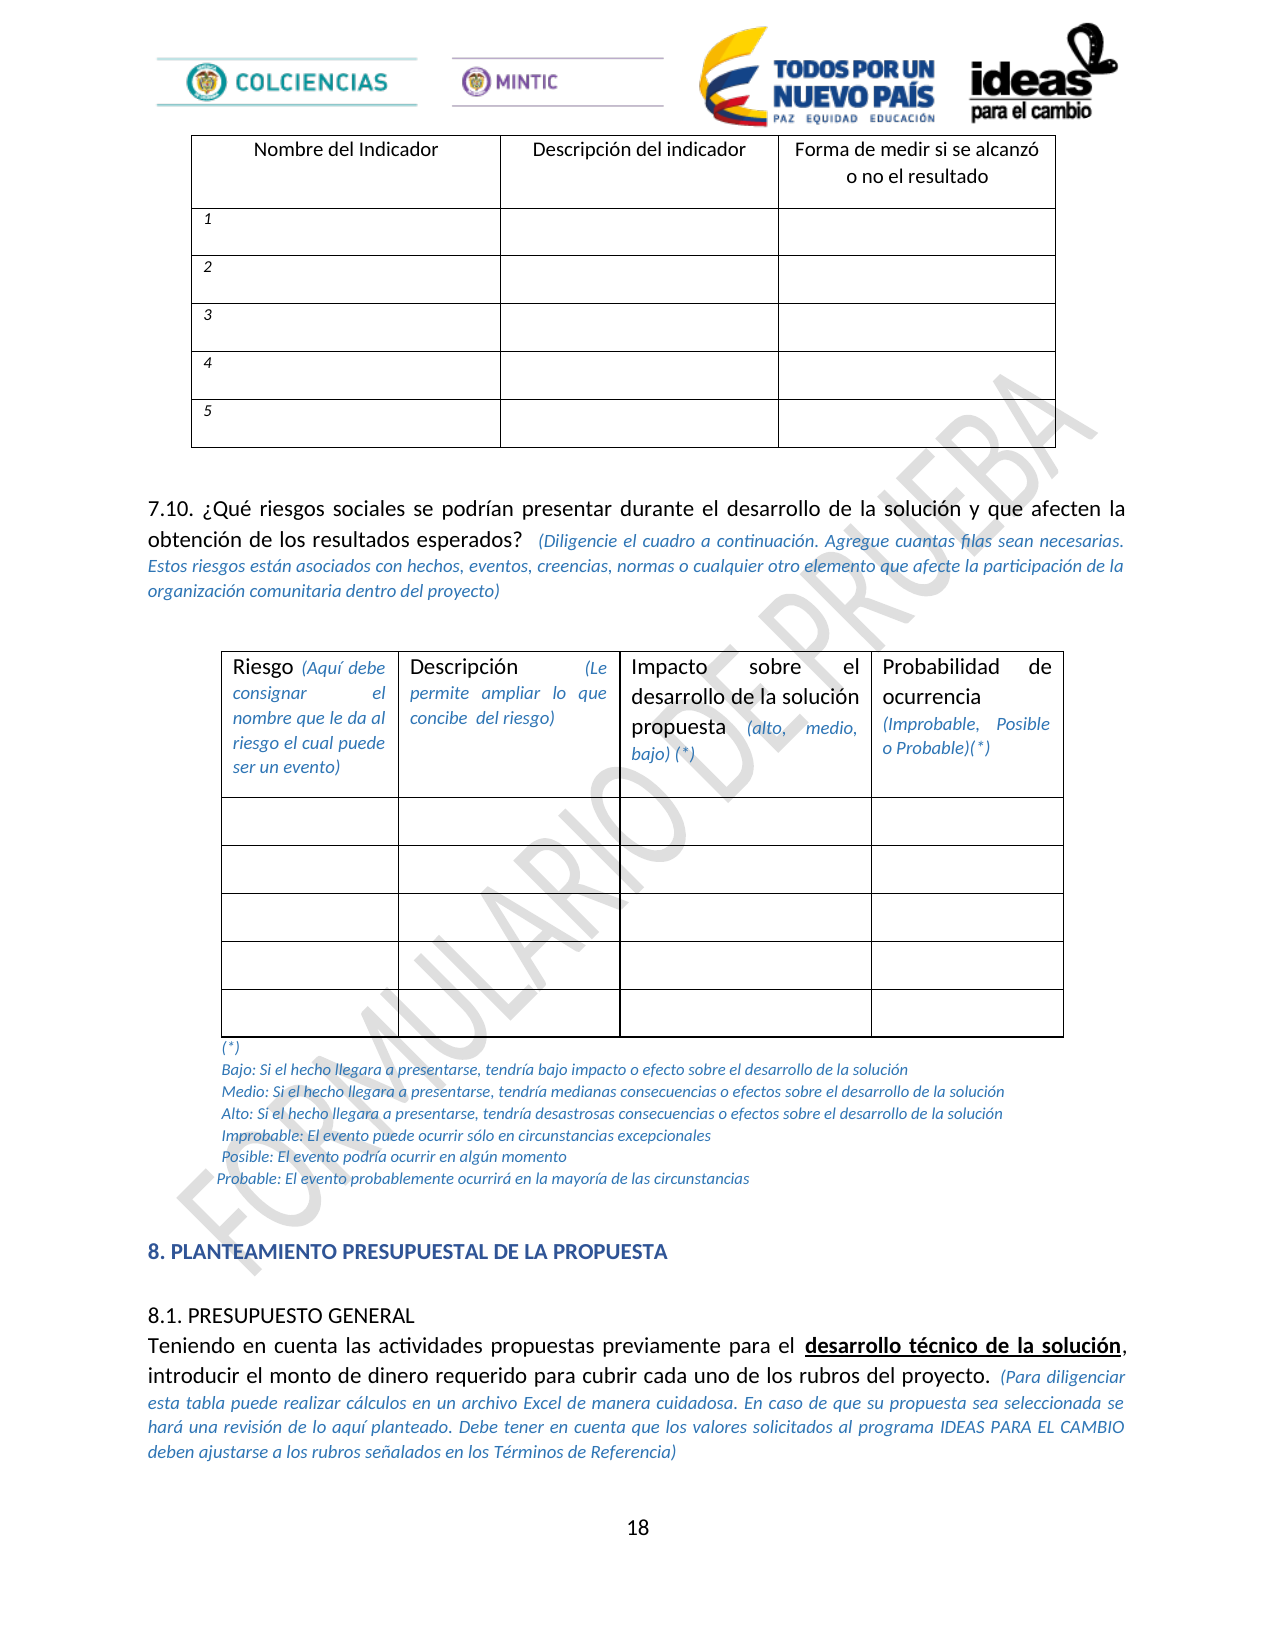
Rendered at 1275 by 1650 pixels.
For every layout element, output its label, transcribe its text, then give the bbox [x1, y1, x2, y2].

table_header Impacto sobre el desarrollo de la solución propuesta (alto, medio, bajo) (*) [621, 652, 871, 797]
text (*) [148, 1037, 1127, 1058]
table_cell [501, 256, 778, 303]
table_cell [779, 400, 1055, 447]
text 8. PLANTEAMIENTO PRESUPUESTAL DE LA PROPUESTA [148, 1237, 1127, 1265]
table_cell [399, 798, 619, 845]
table_cell [222, 990, 398, 1036]
table_cell [621, 942, 871, 988]
table_cell [872, 798, 1063, 845]
table_header Riesgo (Aquí debe consignar el nombre que le da al riesgo el cual puede ser un evento) [222, 652, 398, 797]
table_cell [779, 256, 1055, 303]
table_cell [621, 990, 871, 1036]
text 7.10. ¿Qué riesgos sociales se podrían presentar durante el desarrollo de la solución y que afecten la obtención de los resultados esperados? (Diligencie el cuadro a continuación. Agregue cuantas filas sean necesarias. Estos riesgos están asociados con hechos, eventos, creencias, normas o cualquier otro elemento que afecte la participación de la organización comunitaria dentro del proyecto) [148, 494, 1127, 602]
table_cell [872, 942, 1063, 988]
table_header Probabilidad de ocurrencia (Improbable, Posible o Probable)(*) [872, 652, 1063, 797]
table_header Forma de medir si se alcanzó o no el resultado [779, 136, 1055, 207]
table_cell 1 [192, 209, 500, 255]
table_cell [222, 894, 398, 941]
table_cell [399, 990, 619, 1036]
text Bajo: Si el hecho llegara a presentarse, tendría bajo impacto o efecto sobre el desarrollo de la solución [148, 1059, 1127, 1079]
table_cell 4 [192, 352, 500, 399]
table_cell [621, 894, 871, 941]
table_cell [621, 798, 871, 845]
table_cell 3 [192, 304, 500, 351]
table_cell [872, 990, 1063, 1036]
table_cell [222, 798, 398, 845]
table_cell [501, 352, 778, 399]
picture [149, 18, 1118, 130]
text Probable: El evento probablemente ocurrirá en la mayoría de las circunstancias [148, 1169, 1127, 1189]
text 8.1. PRESUPUESTO GENERAL [148, 1301, 1127, 1329]
table_cell [872, 894, 1063, 941]
table_cell [779, 304, 1055, 351]
text Alto: Si el hecho llegara a presentarse, tendría desastrosas consecuencias o efectos sobre el desarrollo de la solución [148, 1103, 1127, 1123]
table_cell [779, 352, 1055, 399]
table_cell [399, 942, 619, 988]
text Medio: Si el hecho llegara a presentarse, tendría medianas consecuencias o efectos sobre el desarrollo de la solución [148, 1081, 1127, 1101]
table_header Nombre del Indicador [192, 136, 500, 207]
table_cell [222, 846, 398, 893]
table_cell [501, 209, 778, 255]
text Posible: El evento podría ocurrir en algún momento [148, 1147, 1127, 1167]
table_cell [872, 846, 1063, 893]
text Improbable: El evento puede ocurrir sólo en circunstancias excepcionales [148, 1125, 1127, 1145]
table_cell [779, 209, 1055, 255]
table_header Descripción del indicador [501, 136, 778, 207]
table_cell 2 [192, 256, 500, 303]
table_cell [501, 304, 778, 351]
table_header Descripción (Le permite ampliar lo que concibe del riesgo) [399, 652, 619, 797]
table_cell [501, 400, 778, 447]
text Teniendo en cuenta las actividades propuestas previamente para el desarrollo técnico de la solución, introducir el monto de dinero requerido para cubrir cada uno de los rubros del proyecto. (Para diligenciar esta tabla puede realizar cálculos en un archivo Excel de manera cuidadosa. En caso de que su propuesta sea seleccionada se hará una revisión de lo aquí planteado. Debe tener en cuenta que los valores solicitados al programa IDEAS PARA EL CAMBIO deben ajustarse a los rubros señalados en los Términos de Referencia) [148, 1331, 1127, 1463]
table_cell [399, 846, 619, 893]
table_cell [621, 846, 871, 893]
table_cell 5 [192, 400, 500, 447]
table_cell [399, 894, 619, 941]
table_cell [222, 942, 398, 988]
